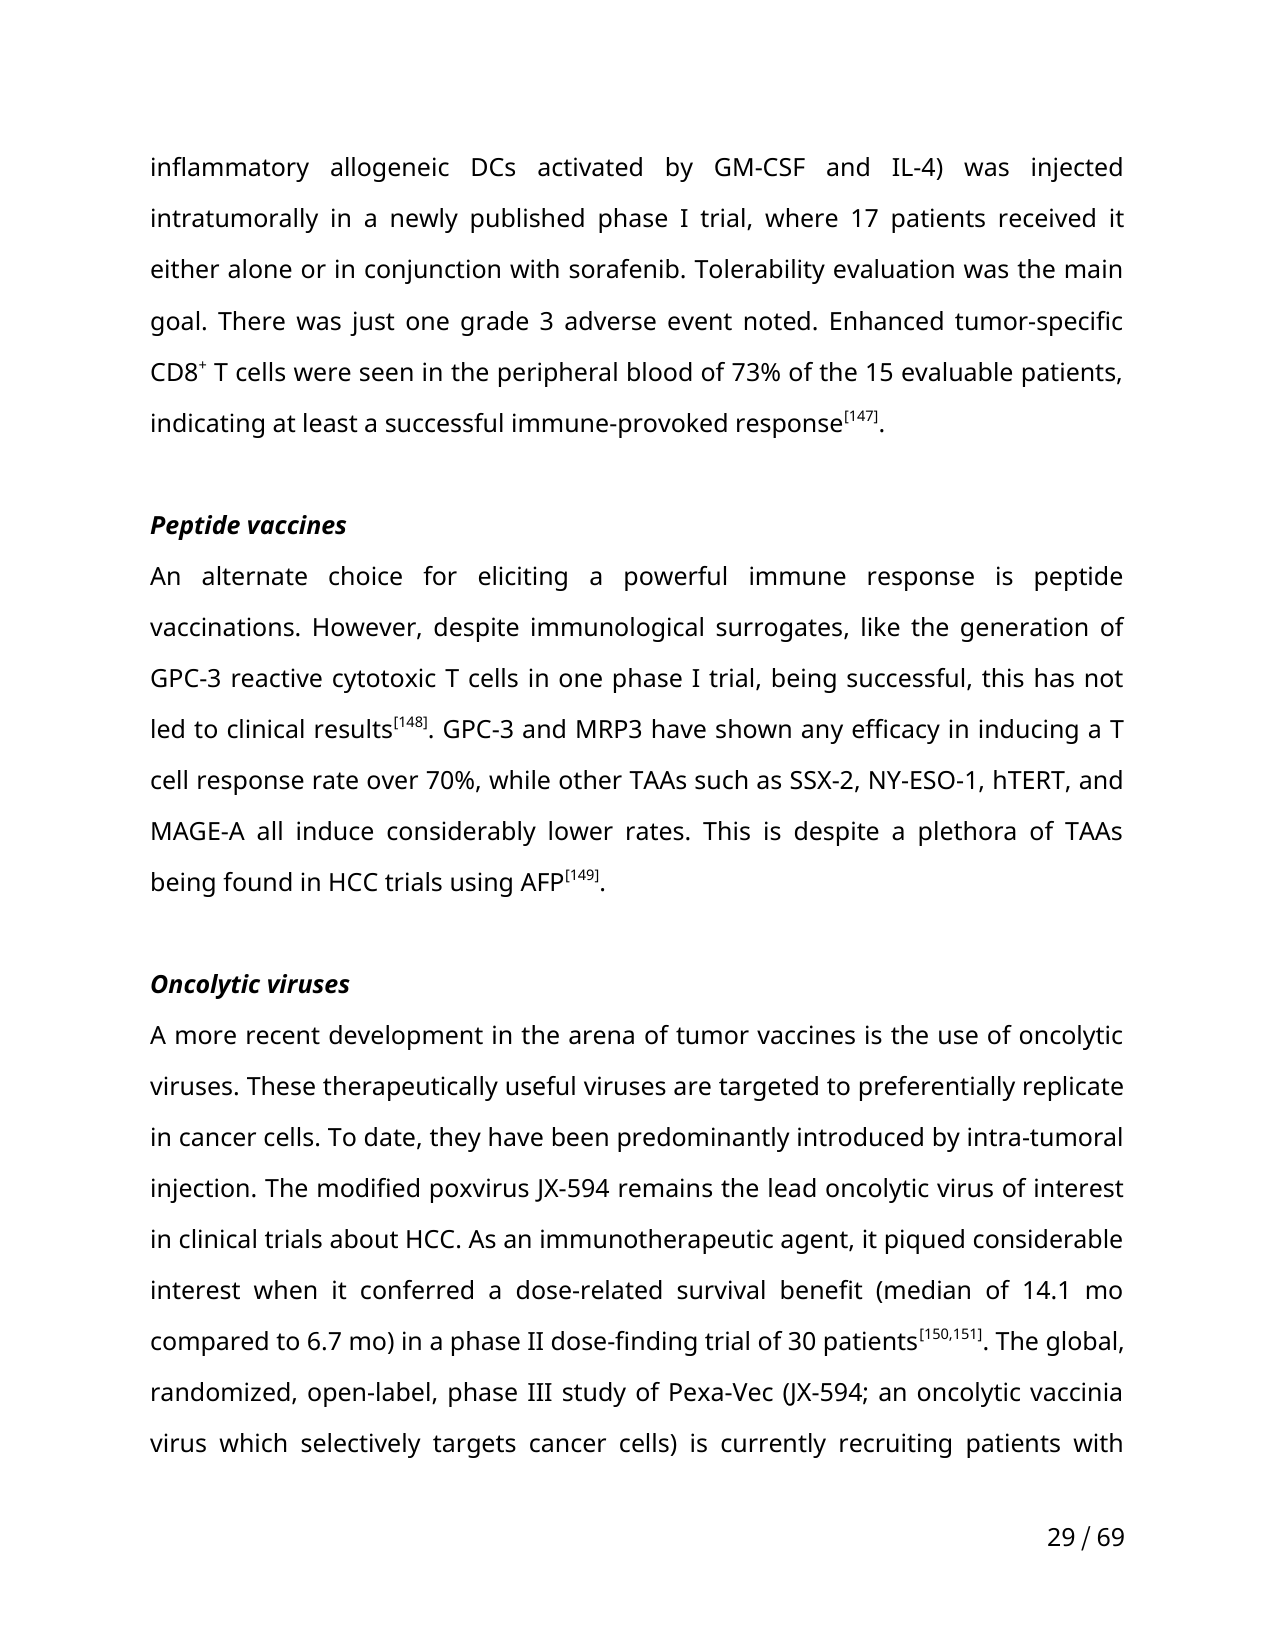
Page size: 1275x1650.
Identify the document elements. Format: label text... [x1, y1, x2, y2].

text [150, 1018, 1125, 1460]
text Peptide vaccines [150, 507, 1125, 541]
text Oncolytic viruses [150, 967, 1125, 1001]
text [150, 150, 1125, 439]
text An alternate choice for eliciting a powerful immune response is peptide vaccinations. However, despite immunological surrogates, like the generation of GPC-3 reactive cytotoxic T cells in one phase I trial, being successful, this has not led to clinical results[148]. GPC-3 and MRP3 have shown any efficacy in inducing a T cell response rate over 70%, while other TAAs such as SSX-2, NY-ESO-1, hTERT, and MAGE-A all induce considerably lower rates. This is despite a plethora of TAAs being found in HCC trials using AFP[149]. [150, 558, 1125, 899]
